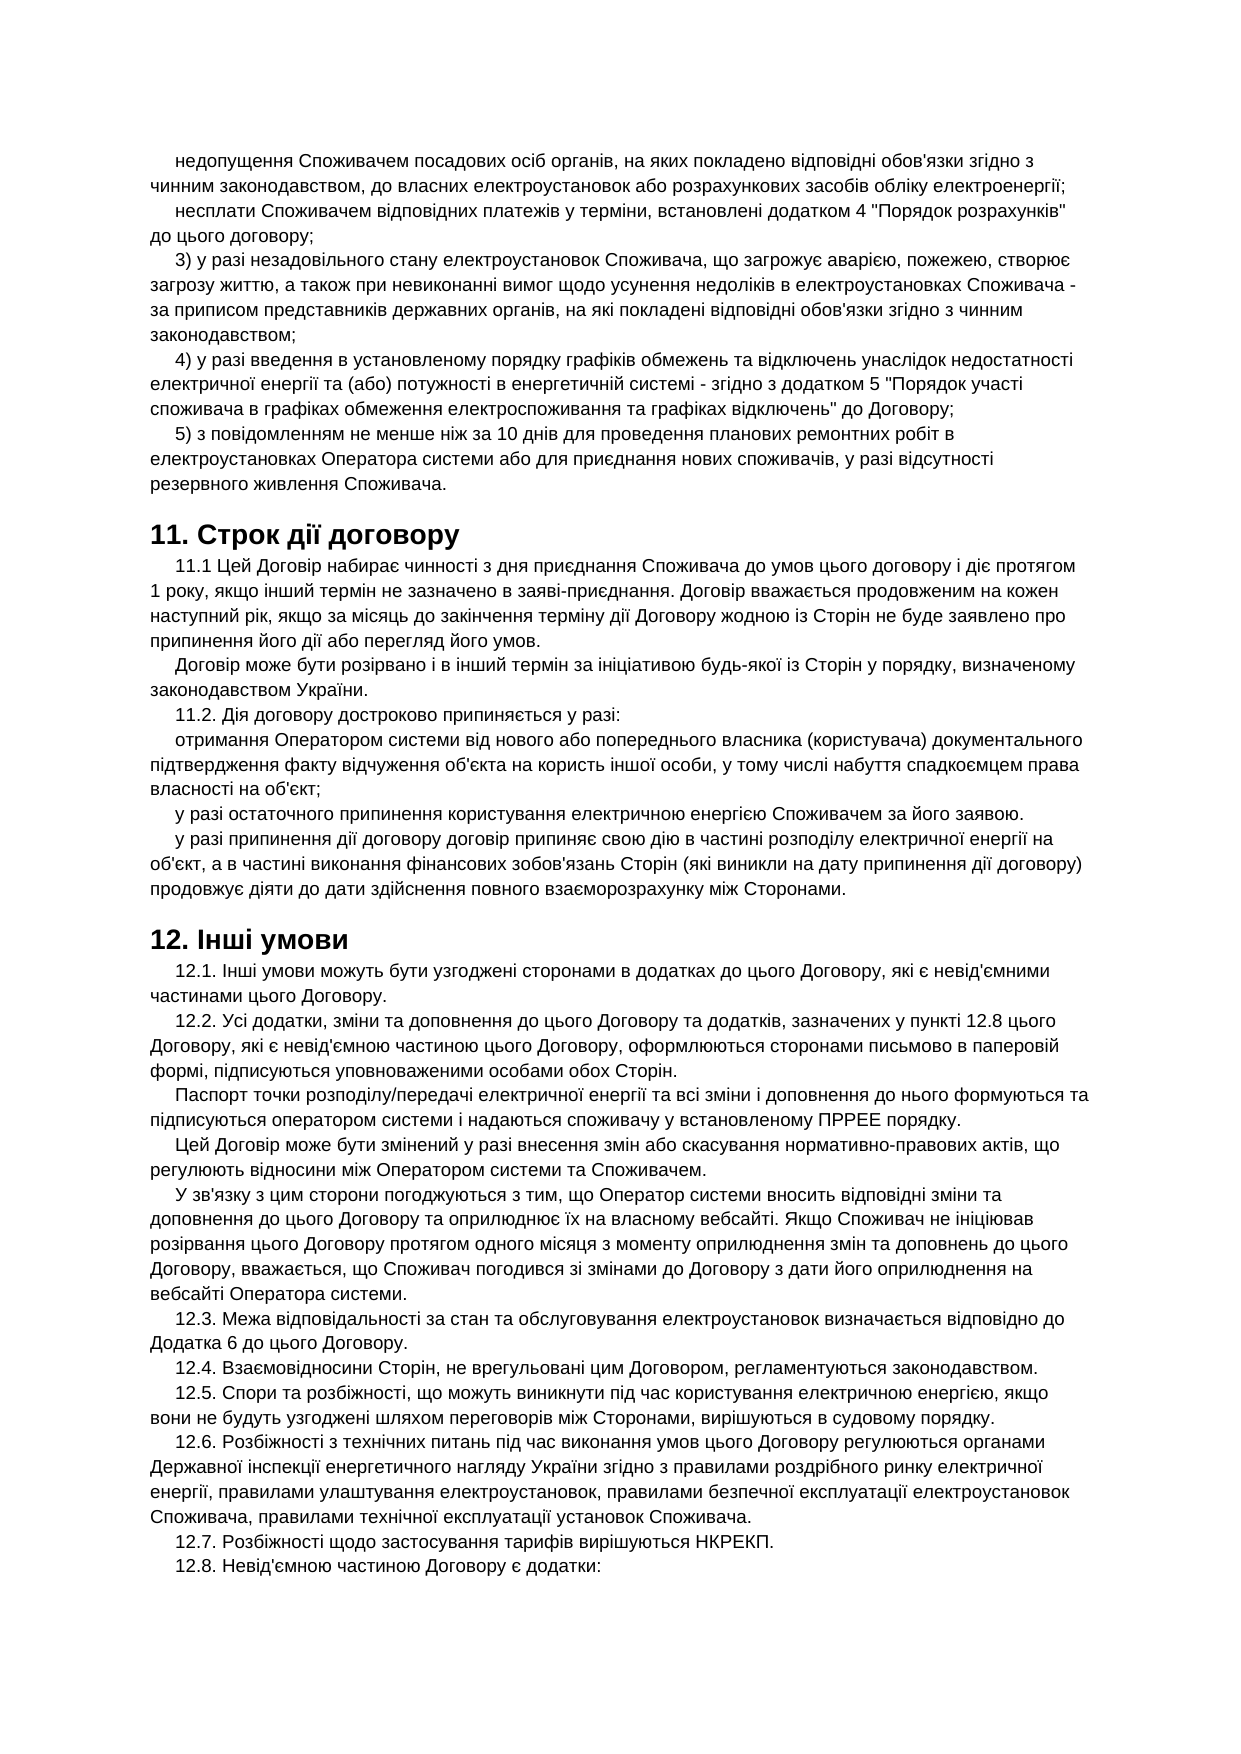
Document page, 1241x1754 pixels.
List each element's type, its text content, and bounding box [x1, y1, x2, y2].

text 12.8. Невід'ємною частиною Договору є додатки: [150, 1555, 1090, 1577]
text 11.1 Цей Договір набирає чинності з дня приєднання Споживача до умов цього договору і діє протягом 1 року, якщо інший термін не зазначено в заяві-приєднання. Договір вважається продовженим на кожен наступний рік, якщо за місяць до закінчення терміну дії Договору жодною із Сторін не буде заявлено про припинення його дії або перегляд його умов. [150, 555, 1090, 651]
text 12.6. Розбіжності з технічних питань під час виконання умов цього Договору регулюються органами Державної інспекції енергетичного нагляду України згідно з правилами роздрібного ринку електричної енергії, правилами улаштування електроустановок, правилами безпечної експлуатації електроустановок Споживача, правилами технічної експлуатації установок Споживача. [150, 1431, 1090, 1527]
text отримання Оператором системи від нового або попереднього власника (користувача) документального підтвердження факту відчуження об'єкта на користь іншої особи, у тому числі набуття спадкоємцем права власності на об'єкт; [150, 729, 1090, 800]
text 12.3. Межа відповідальності за стан та обслуговування електроустановок визначається відповідно до Додатка 6 до цього Договору. [150, 1307, 1090, 1354]
text 5) з повідомленням не менше ніж за 10 днів для проведення планових ремонтних робіт в електроустановках Оператора системи або для приєднання нових споживачів, у разі відсутності резервного живлення Споживача. [150, 423, 1090, 494]
subtitle 11. Строк дії договору [150, 518, 1090, 550]
subtitle 12. Інші умови [150, 923, 1090, 955]
text 12.7. Розбіжності щодо застосування тарифів вирішуються НКРЕКП. [150, 1530, 1090, 1552]
text 11.2. Дія договору достроково припиняється у разі: [150, 704, 1090, 725]
text 12.5. Спори та розбіжності, що можуть виникнути під час користування електричною енергією, якщо вони не будуть узгоджені шляхом переговорів між Сторонами, вирішуються в судовому порядку. [150, 1382, 1090, 1428]
text 12.1. Інші умови можуть бути узгоджені сторонами в додатках до цього Договору, які є невід'ємними частинами цього Договору. [150, 960, 1090, 1007]
text 3) у разі незадовільного стану електроустановок Споживача, що загрожує аварією, пожежею, створює загрозу життю, а також при невиконанні вимог щодо усунення недоліків в електроустановках Споживача - за приписом представників державних органів, на які покладені відповідні обов'язки згідно з чинним законодавством; [150, 249, 1090, 345]
text 12.4. Взаємовідносини Сторін, не врегульовані цим Договором, регламентуються законодавством. [150, 1357, 1090, 1378]
text Договір може бути розірвано і в інший термін за ініціативою будь-якої із Сторін у порядку, визначеному законодавством України. [150, 654, 1090, 701]
text Паспорт точки розподілу/передачі електричної енергії та всі зміни і доповнення до нього формуються та підписуються оператором системи і надаються споживачу у встановленому ПРРЕЕ порядку. [150, 1084, 1090, 1131]
text 4) у разі введення в установленому порядку графіків обмежень та відключень унаслідок недостатності електричної енергії та (або) потужності в енергетичній системі - згідно з додатком 5 "Порядок участі споживача в графіках обмеження електроспоживання та графіках відключень" до Договору; [150, 348, 1090, 419]
text недопущення Споживачем посадових осіб органів, на яких покладено відповідні обов'язки згідно з чинним законодавством, до власних електроустановок або розрахункових засобів обліку електроенергії; [150, 150, 1090, 196]
text несплати Споживачем відповідних платежів у терміни, встановлені додатком 4 "Порядок розрахунків" до цього договору; [150, 199, 1090, 246]
text У зв'язку з цим сторони погоджуються з тим, що Оператор системи вносить відповідні зміни та доповнення до цього Договору та оприлюднює їх на власному вебсайті. Якщо Споживач не ініціював розірвання цього Договору протягом одного місяця з моменту оприлюднення змін та доповнень до цього Договору, вважається, що Споживач погодився зі змінами до Договору з дати його оприлюднення на вебсайті Оператора системи. [150, 1183, 1090, 1304]
text Цей Договір може бути змінений у разі внесення змін або скасування нормативно-правових актів, що регулюють відносини між Оператором системи та Споживачем. [150, 1134, 1090, 1180]
text 12.2. Усі додатки, зміни та доповнення до цього Договору та додатків, зазначених у пункті 12.8 цього Договору, які є невід'ємною частиною цього Договору, оформлюються сторонами письмово в паперовій формі, підписуються уповноваженими особами обох Сторін. [150, 1010, 1090, 1081]
text у разі припинення дії договору договір припиняє свою дію в частині розподілу електричної енергії на об'єкт, а в частині виконання фінансових зобов'язань Сторін (які виникли на дату припинення дії договору) продовжує діяти до дати здійснення повного взаєморозрахунку між Сторонами. [150, 828, 1090, 899]
text у разі остаточного припинення користування електричною енергією Споживачем за його заявою. [150, 803, 1090, 824]
